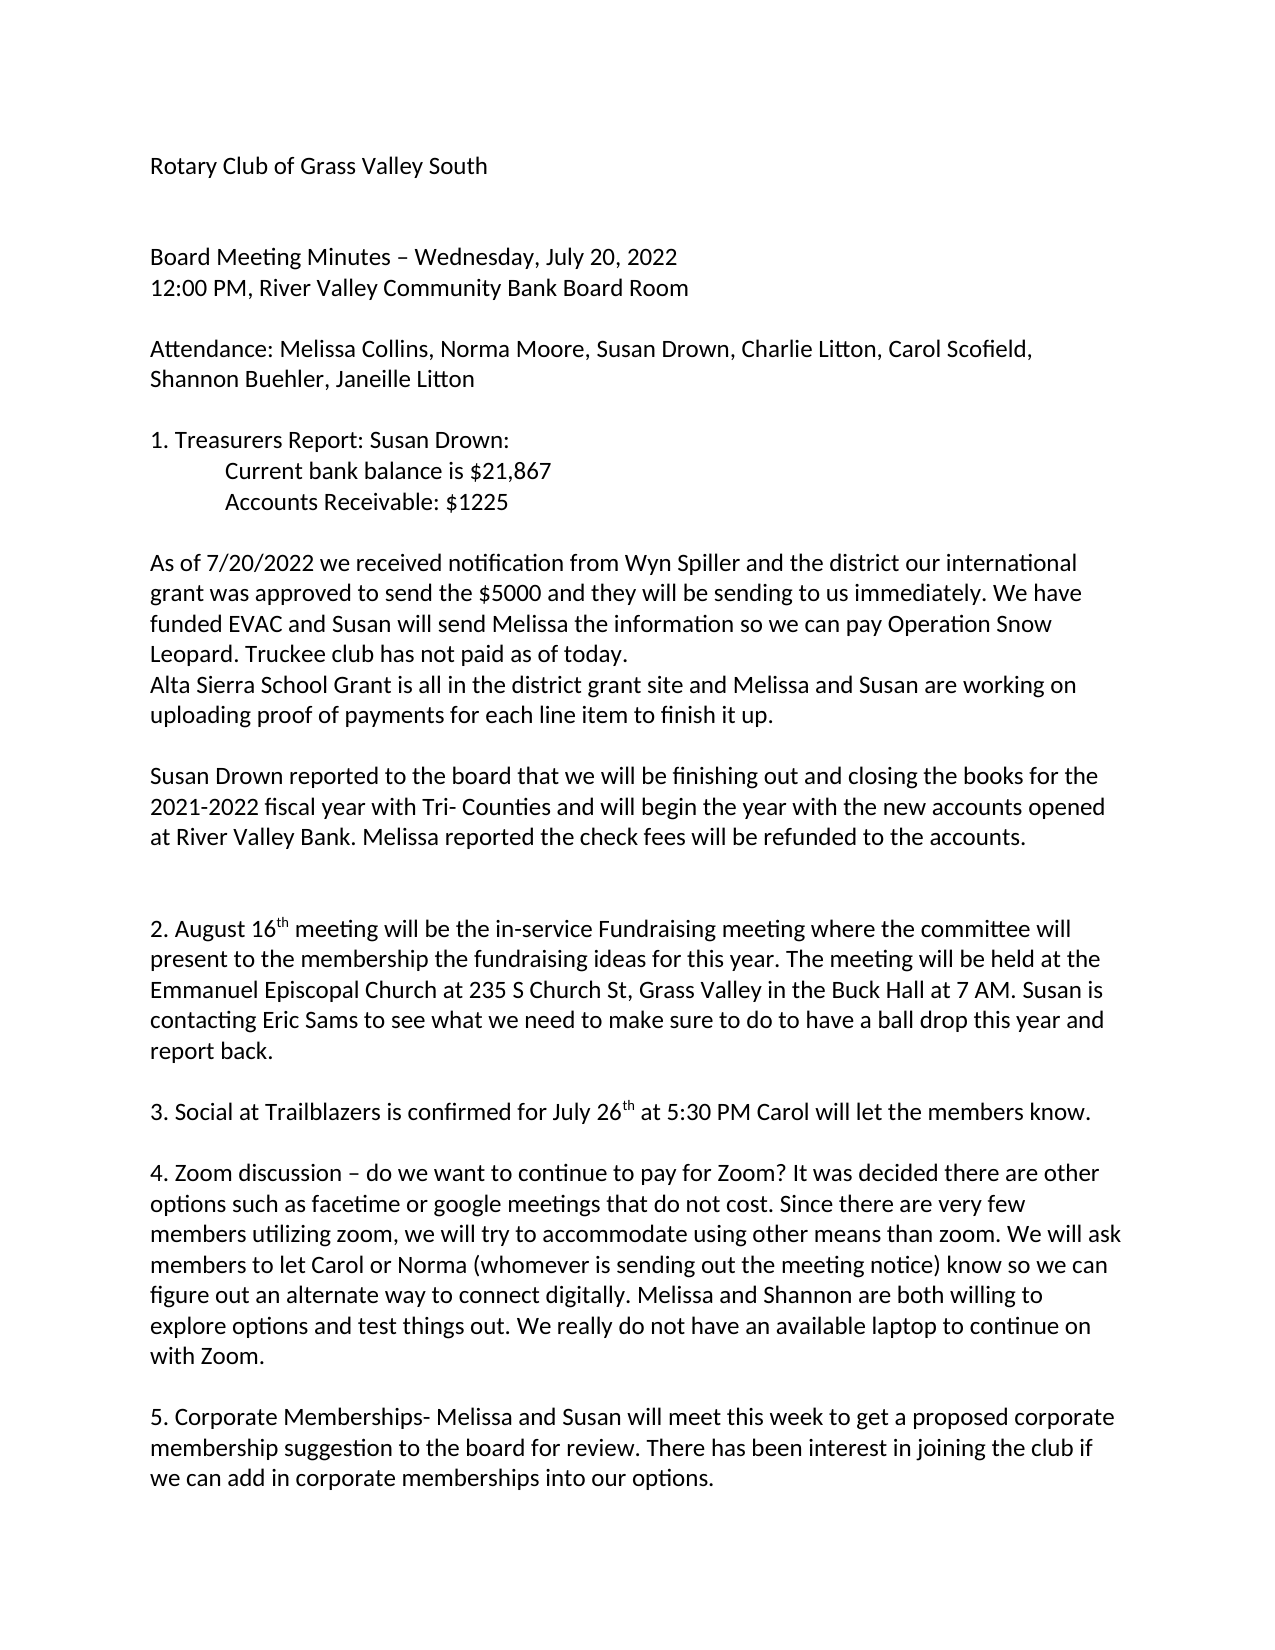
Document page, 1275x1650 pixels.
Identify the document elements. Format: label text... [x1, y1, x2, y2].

text 4. Zoom discussion – do we want to continue to pay for Zoom? It was decided there are other options such as facetime or google meetings that do not cost. Since there are very few members utilizing zoom, we will try to accommodate using other means than zoom. We will ask members to let Carol or Norma (whomever is sending out the meeting notice) know so we can figure out an alternate way to connect digitally. Melissa and Shannon are both willing to explore options and test things out. We really do not have an available laptop to continue on with Zoom. [150, 1157, 1125, 1371]
text Current bank balance is $21,867 [150, 455, 1125, 486]
text 3. Social at Trailblazers is confirmed for July 26th at 5:30 PM Carol will let the members know. [150, 1096, 1125, 1127]
text Alta Sierra School Grant is all in the district grant site and Melissa and Susan are working on uploading proof of payments for each line item to finish it up. [150, 669, 1125, 730]
text Attendance: Melissa Collins, Norma Moore, Susan Drown, Charlie Litton, Carol Scofield, Shannon Buehler, Janeille Litton [150, 333, 1125, 394]
text Rotary Club of Grass Valley South [150, 150, 1125, 181]
text 5. Corporate Memberships- Melissa and Susan will meet this week to get a proposed corporate membership suggestion to the board for review. There has been interest in joining the club if we can add in corporate memberships into our options. [150, 1401, 1125, 1493]
text 12:00 PM, River Valley Community Bank Board Room [150, 272, 1125, 303]
text Accounts Receivable: $1225 [150, 486, 1125, 516]
text 2. August 16th meeting will be the in-service Fundraising meeting where the committee will present to the membership the fundraising ideas for this year. The meeting will be held at the Emmanuel Episcopal Church at 235 S Church St, Grass Valley in the Buck Hall at 7 AM. Susan is contacting Eric Sams to see what we need to make sure to do to have a ball drop this year and report back. [150, 913, 1125, 1066]
text As of 7/20/2022 we received notification from Wyn Spiller and the district our international grant was approved to send the $5000 and they will be sending to us immediately. We have funded EVAC and Susan will send Melissa the information so we can pay Operation Snow Leopard. Truckee club has not paid as of today. [150, 547, 1125, 669]
text Board Meeting Minutes – Wednesday, July 20, 2022 [150, 242, 1125, 272]
text 1. Treasurers Report: Susan Drown: [150, 425, 1125, 455]
text Susan Drown reported to the board that we will be finishing out and closing the books for the 2021-2022 fiscal year with Tri- Counties and will begin the year with the new accounts opened at River Valley Bank. Melissa reported the check fees will be refunded to the accounts. [150, 760, 1125, 852]
